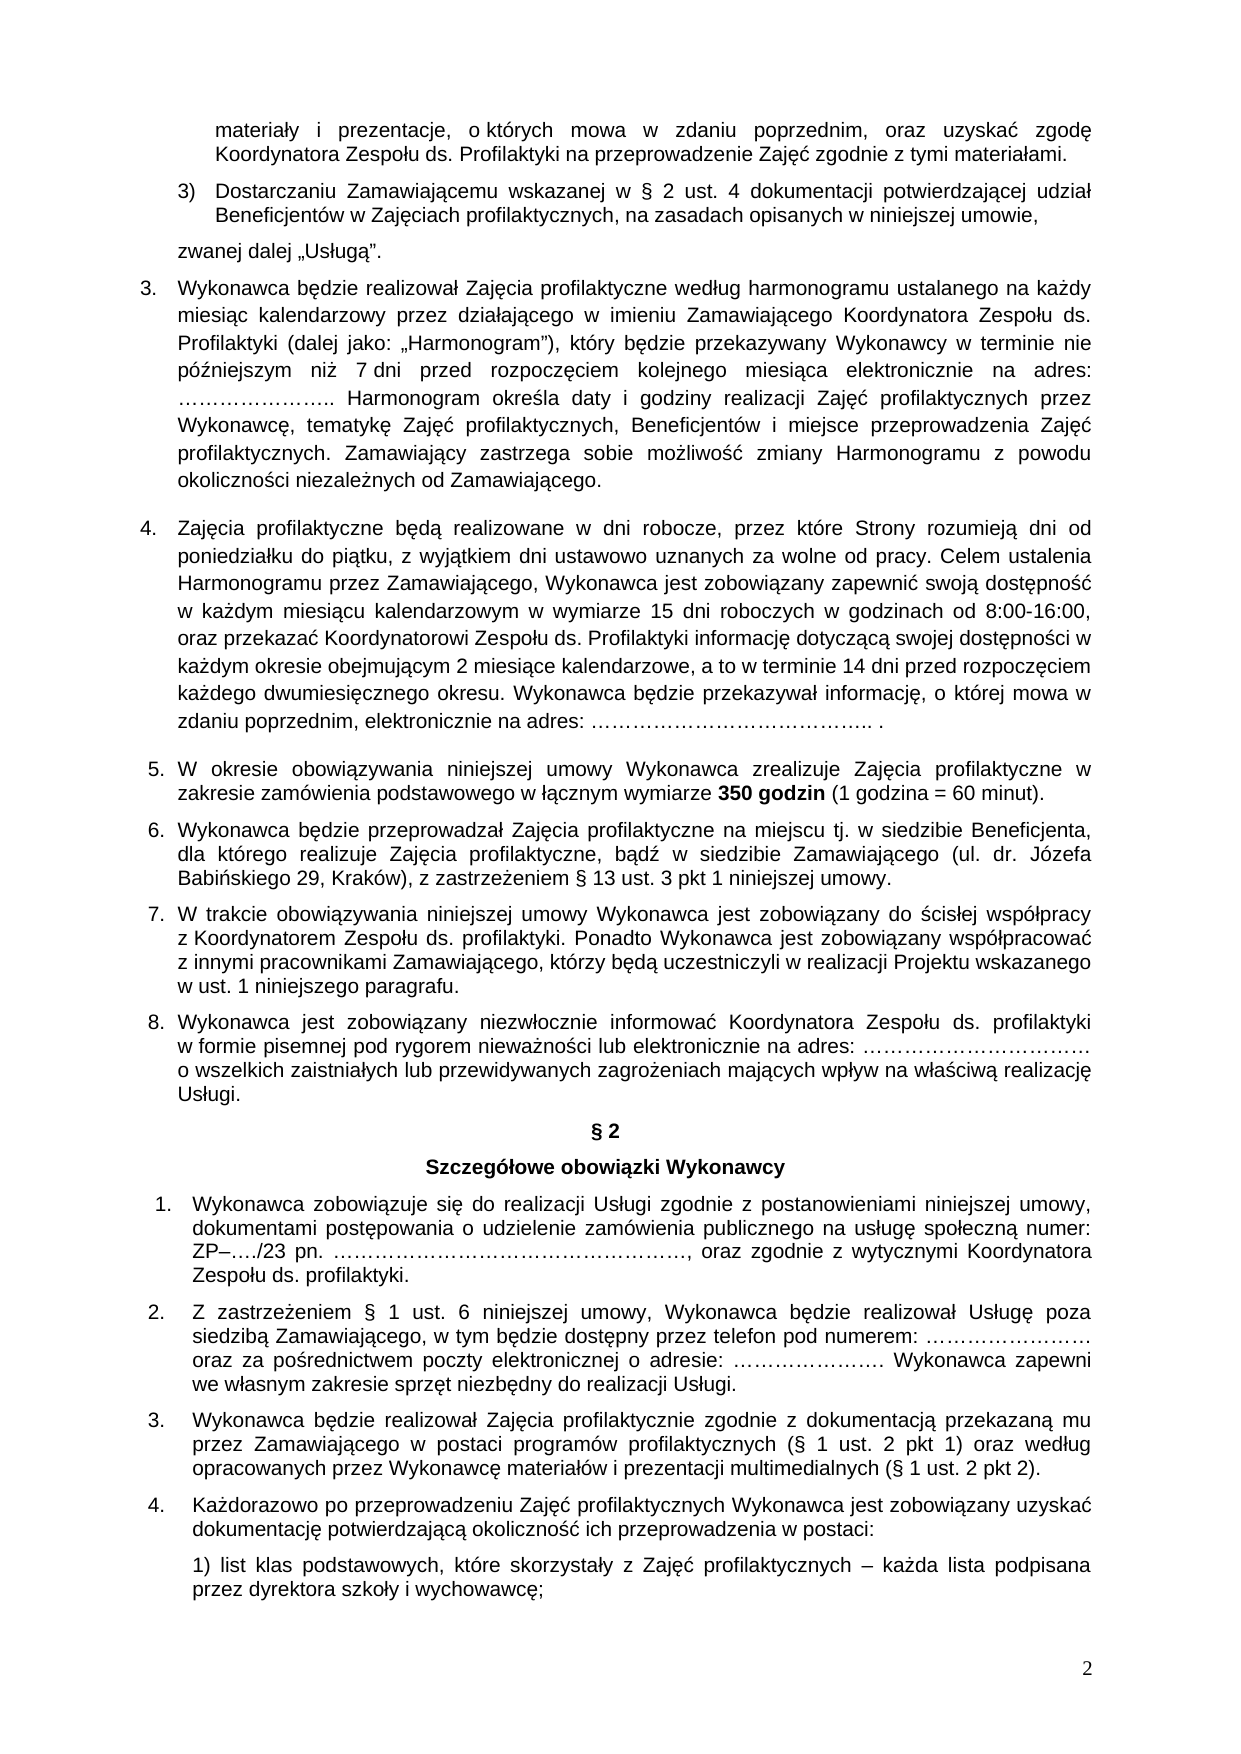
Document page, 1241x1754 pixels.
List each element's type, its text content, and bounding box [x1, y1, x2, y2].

list Wykonawca będzie realizował Zajęcia profilaktyczne według harmonogramu ustalanego na każdy miesiąc kalendarzowy przez działającego w imieniu Zamawiającego Koordynatora Zespołu ds. Profilaktyki (dalej jako: „Harmonogram”), który będzie przekazywany Wykonawcy w terminie nie późniejszym niż 7 dni przed rozpoczęciem kolejnego miesiąca elektronicznie na adres: ………………….. Harmonogram określa daty i godziny realizacji Zajęć profilaktycznych przez Wykonawcę, tematykę Zajęć profilaktycznych, Beneficjentów i miejsce przeprowadzenia Zajęć profilaktycznych. Zamawiający zastrzega sobie możliwość zmiany Harmonogramu z powodu okoliczności niezależnych od Zamawiającego. [140, 275, 1092, 492]
list Wykonawca będzie realizował Zajęcia profilaktycznie zgodnie z dokumentacją przekazaną mu przez Zamawiającego w postaci programów profilaktycznych (§ 1 ust. 2 pkt 1) oraz według opracowanych przez Wykonawcę materiałów i prezentacji multimedialnych (§ 1 ust. 2 pkt 2). [148, 1408, 1092, 1480]
list Wykonawca zobowiązuje się do realizacji Usługi zgodnie z postanowieniami niniejszej umowy, dokumentami postępowania o udzielenie zamówienia publicznego na usługę społeczną numer: ZP–…./23 pn. ……………………………………………, oraz zgodnie z wytycznymi Koordynatora Zespołu ds. profilaktyki. [154, 1191, 1092, 1287]
list W okresie obowiązywania niniejszej umowy Wykonawca zrealizuje Zajęcia profilaktyczne w zakresie zamówienia podstawowego w łącznym wymiarze 350 godzin (1 godzina = 60 minut). [148, 757, 1092, 805]
list Wykonawca jest zobowiązany niezwłocznie informować Koordynatora Zespołu ds. profilaktyki w formie pisemnej pod rygorem nieważności lub elektronicznie na adres: …………………………… o wszelkich zaistniałych lub przewidywanych zagrożeniach mających wpływ na właściwą realizację Usługi. [148, 1010, 1092, 1106]
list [177, 118, 1092, 166]
list Każdorazowo po przeprowadzeniu Zajęć profilaktycznych Wykonawca jest zobowiązany uzyskać dokumentację potwierdzającą okoliczność ich przeprowadzenia w postaci: [148, 1492, 1092, 1540]
list W trakcie obowiązywania niniejszej umowy Wykonawca jest zobowiązany do ścisłej współpracy z Koordynatorem Zespołu ds. profilaktyki. Ponadto Wykonawca jest zobowiązany współpracować z innymi pracownikami Zamawiającego, którzy będą uczestniczyli w realizacji Projektu wskazanego w ust. 1 niniejszego paragrafu. [148, 902, 1092, 998]
text zwanej dalej „Usługą”. [177, 239, 1092, 263]
list Wykonawca będzie przeprowadzał Zajęcia profilaktyczne na miejscu tj. w siedzibie Beneficjenta, dla którego realizuje Zajęcia profilaktyczne, bądź w siedzibie Zamawiającego (ul. dr. Józefa Babińskiego 29, Kraków), z zastrzeżeniem § 13 ust. 3 pkt 1 niniejszej umowy. [148, 817, 1092, 889]
list Z zastrzeżeniem § 1 ust. 6 niniejszej umowy, Wykonawca będzie realizował Usługę poza siedzibą Zamawiającego, w tym będzie dostępny przez telefon pod numerem: …………………… oraz za pośrednictwem poczty elektronicznej o adresie: …………………. Wykonawca zapewni we własnym zakresie sprzęt niezbędny do realizacji Usługi. [148, 1300, 1092, 1396]
list 1) list klas podstawowych, które skorzystały z Zajęć profilaktycznych – każda lista podpisana przez dyrektora szkoły i wychowawcę; [192, 1553, 1092, 1601]
text § 2 [118, 1118, 1092, 1142]
text Szczegółowe obowiązki Wykonawcy [118, 1155, 1092, 1179]
list Zajęcia profilaktyczne będą realizowane w dni robocze, przez które Strony rozumieją dni od poniedziałku do piątku, z wyjątkiem dni ustawowo uznanych za wolne od pracy. Celem ustalenia Harmonogramu przez Zamawiającego, Wykonawca jest zobowiązany zapewnić swoją dostępność w każdym miesiącu kalendarzowym w wymiarze 15 dni roboczych w godzinach od 8:00-16:00, oraz przekazać Koordynatorowi Zespołu ds. Profilaktyki informację dotyczącą swojej dostępności w każdym okresie obejmującym 2 miesiące kalendarzowe, a to w terminie 14 dni przed rozpoczęciem każdego dwumiesięcznego okresu. Wykonawca będzie przekazywał informację, o której mowa w zdaniu poprzednim, elektronicznie na adres: ………………………………….. . [140, 516, 1092, 733]
list Dostarczaniu Zamawiającemu wskazanej w § 2 ust. 4 dokumentacji potwierdzającej udział Beneficjentów w Zajęciach profilaktycznych, na zasadach opisanych w niniejszej umowie, [177, 178, 1092, 226]
